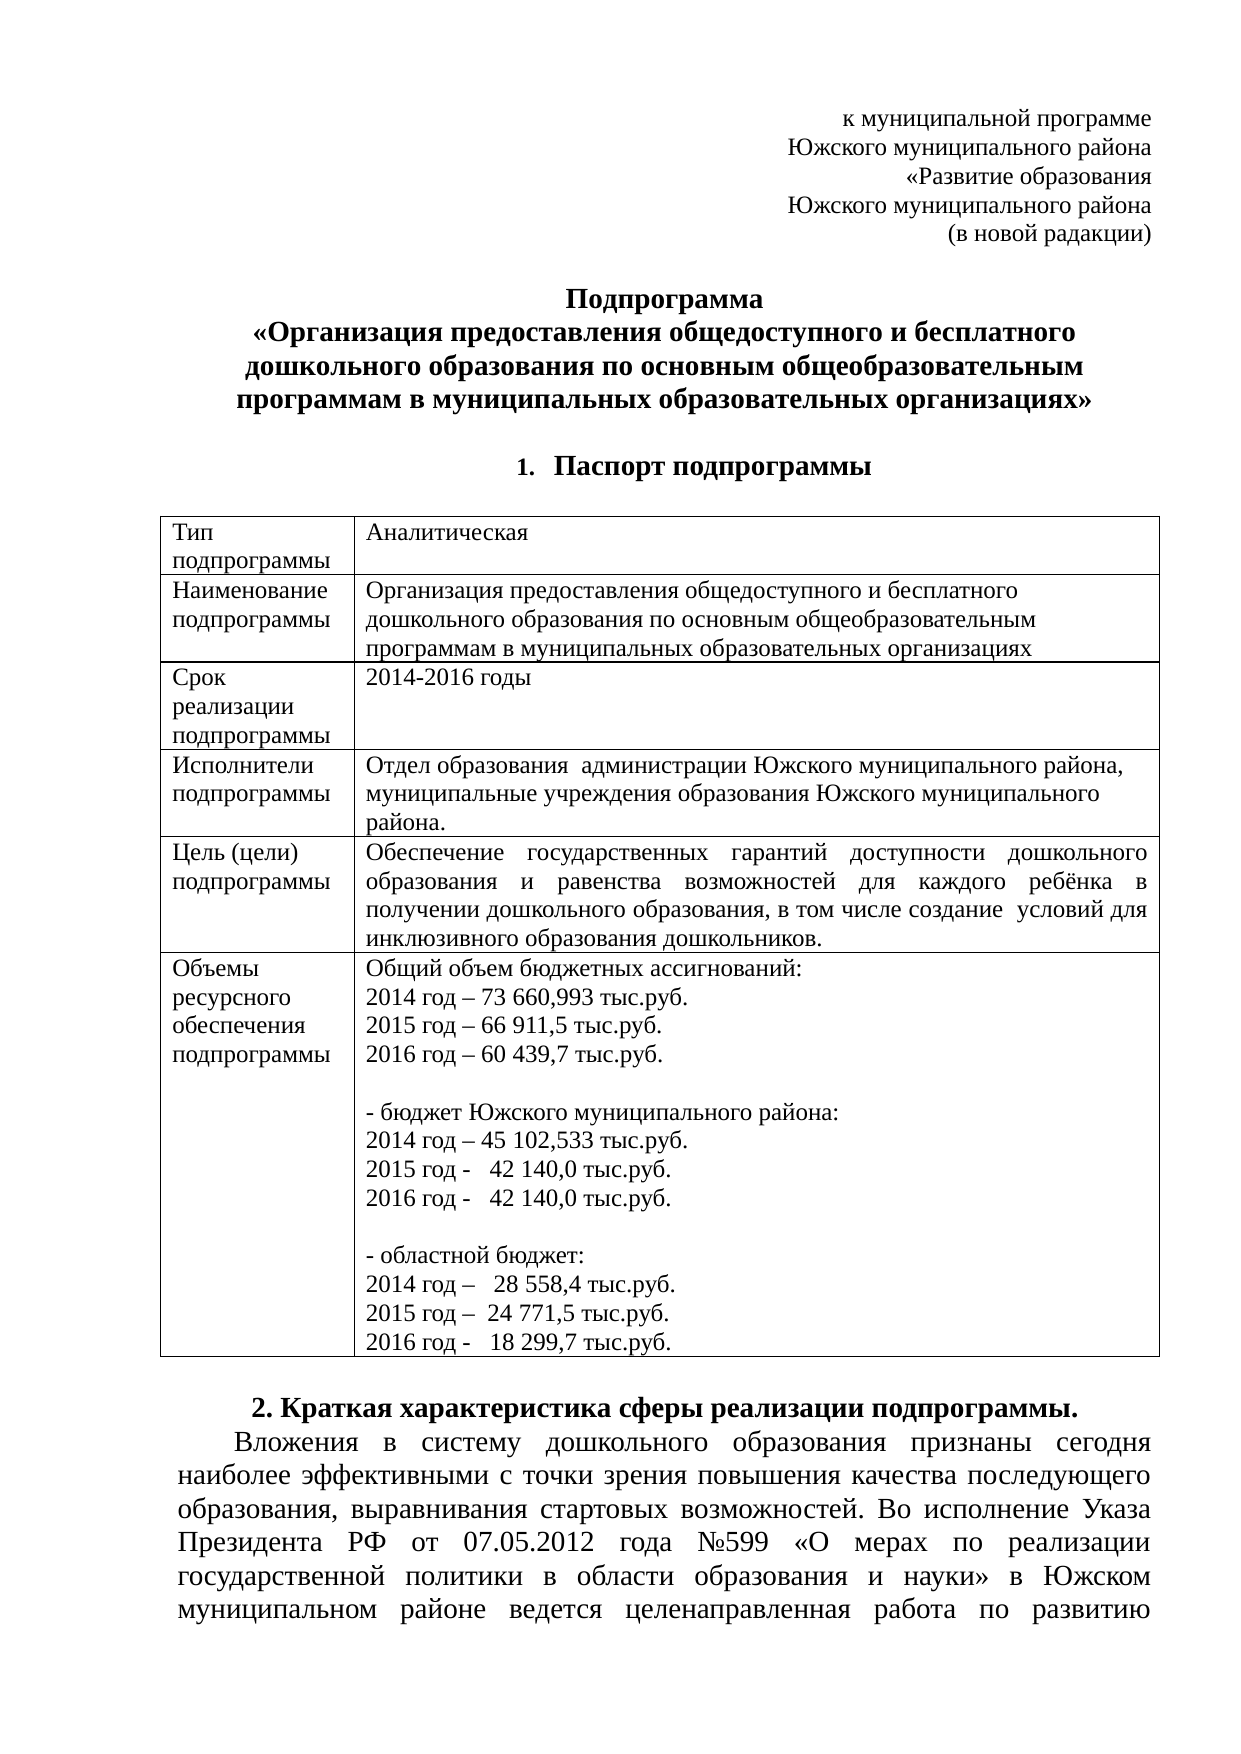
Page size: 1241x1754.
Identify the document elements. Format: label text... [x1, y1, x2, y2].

table_cell Срок реализации подпрограммы [161, 663, 354, 749]
list Паспорт подпрограммы [236, 448, 1152, 482]
text (в новой радакции) [177, 218, 1152, 247]
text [177, 1424, 1152, 1625]
table_cell Исполнители подпрограммы [161, 750, 354, 836]
text 2. Краткая характеристика сферы реализации подпрограммы. [177, 1390, 1152, 1424]
table_cell Обеспечение государственных гарантий доступности дошкольного образования и равенства возможностей для каждого ребёнка в получении дошкольного образования, в том числе создание условий для инклюзивного образования дошкольников. [355, 837, 1159, 952]
table_cell Объемы ресурсного обеспечения подпрограммы [161, 953, 354, 1356]
text к муниципальной программе [177, 103, 1152, 132]
table_cell Общий объем бюджетных ассигнований: 2014 год – 73 660,993 тыс.руб. 2015 год – 66 911,5 тыс.руб. 2016 год – 60 439,7 тыс.руб. - бюджет Южского муниципального района: 2014 год – 45 102,533 тыс.руб. 2015 год - 42 140,0 тыс.руб. 2016 год - 42 140,0 тыс.руб. - областной бюджет: 2014 год – 28 558,4 тыс.руб. 2015 год – 24 771,5 тыс.руб. 2016 год - 18 299,7 тыс.руб. [355, 953, 1159, 1356]
text Подпрограмма [177, 281, 1152, 314]
text «Организация предоставления общедоступного и бесплатного дошкольного образования по основным общеобразовательным программам в муниципальных образовательных организациях» [177, 314, 1152, 415]
table_header Тип подпрограммы [161, 517, 354, 574]
table_cell Отдел образования администрации Южского муниципального района, муниципальные учреждения образования Южского муниципального района. [355, 750, 1159, 836]
table_header Аналитическая [355, 517, 1159, 574]
table_cell 2014-2016 годы [355, 663, 1159, 749]
text «Развитие образования [177, 161, 1152, 190]
table_cell Цель (цели) подпрограммы [161, 837, 354, 952]
text Южского муниципального района [177, 132, 1152, 161]
table_cell Наименование подпрограммы [161, 575, 354, 661]
text Южского муниципального района [177, 190, 1152, 218]
table_cell Организация предоставления общедоступного и бесплатного дошкольного образования по основным общеобразовательным программам в муниципальных образовательных организациях [355, 575, 1159, 661]
